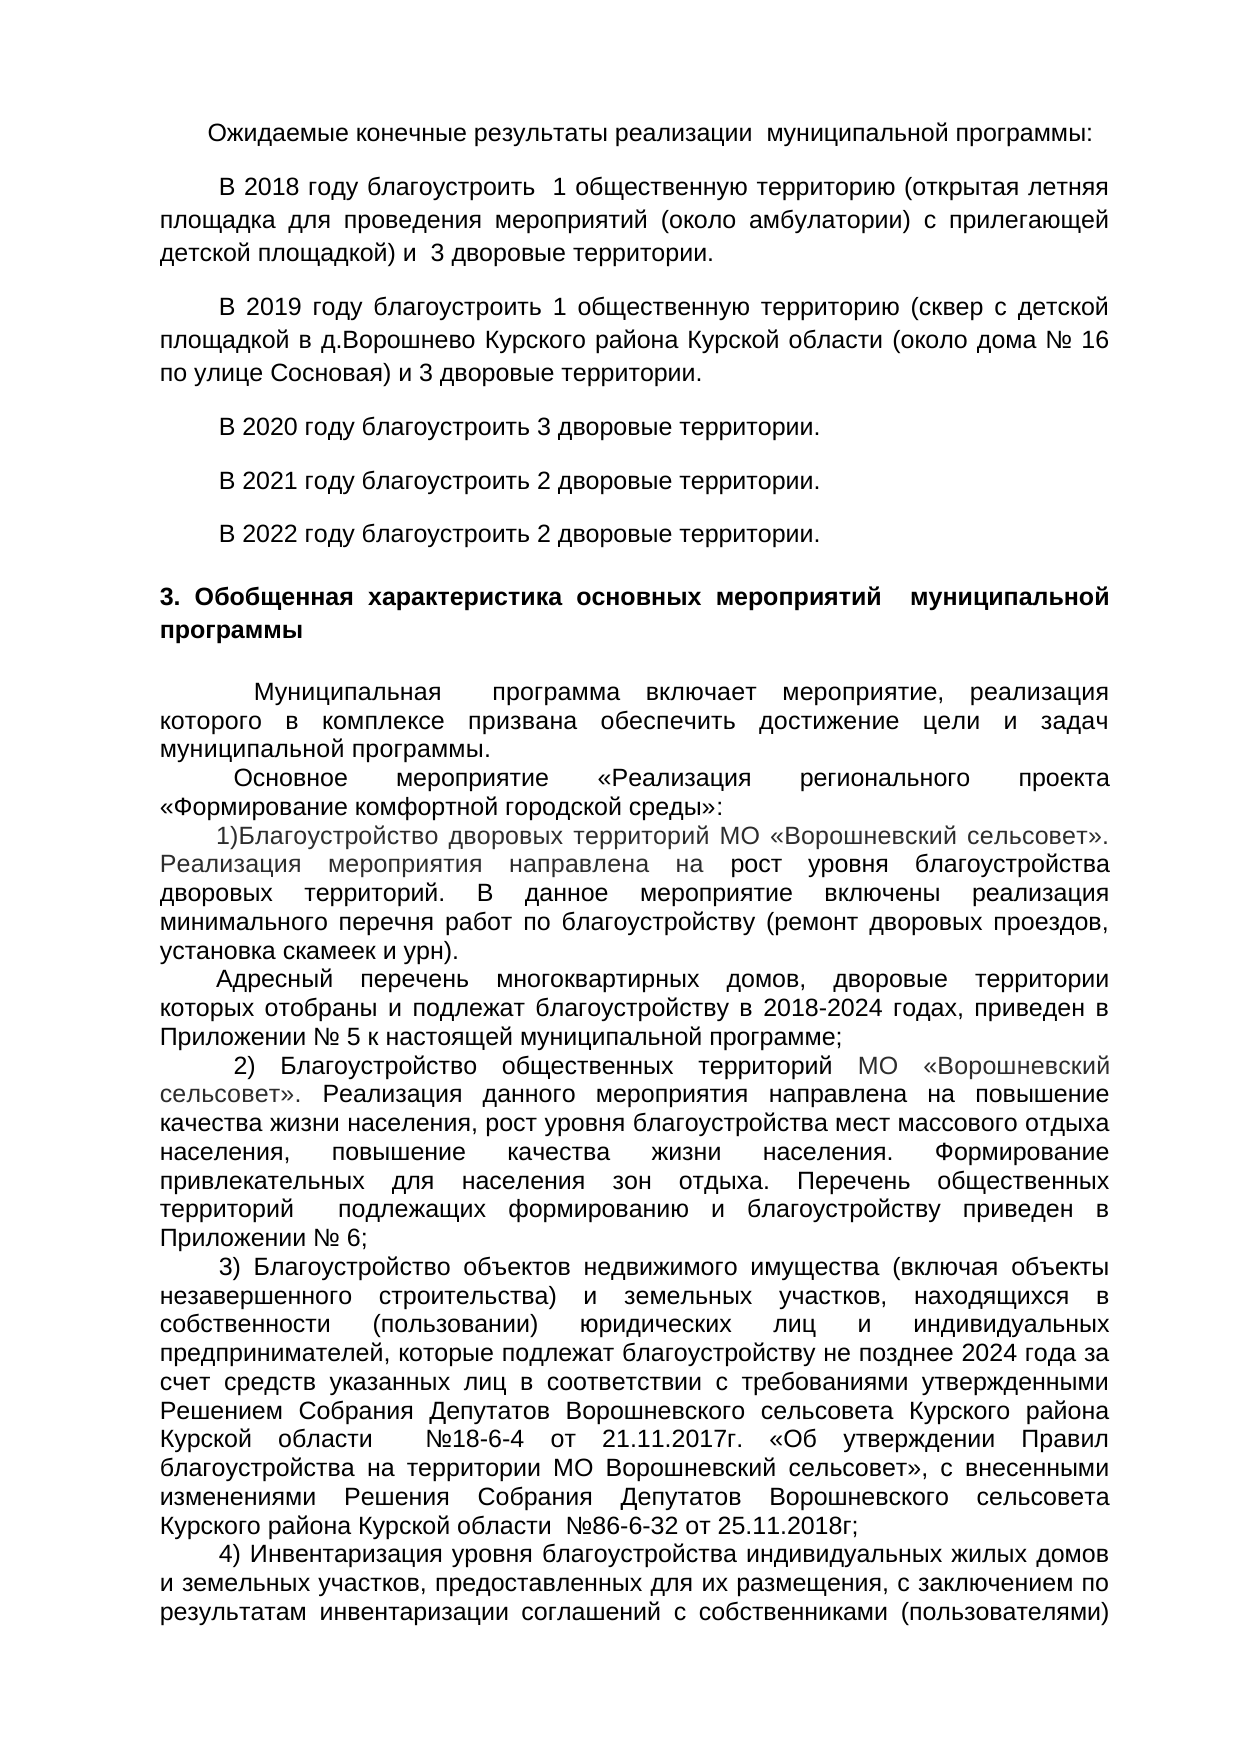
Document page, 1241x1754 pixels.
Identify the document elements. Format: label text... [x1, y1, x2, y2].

text Муниципальная программа включает мероприятие, реализация которого в комплексе призвана обеспечить достижение цели и задач муниципальной программы. [159, 677, 1110, 763]
text В 2022 году благоустроить 2 дворовые территории. [159, 519, 1110, 548]
text В 2019 году благоустроить 1 общественную территорию (сквер с детской площадкой в д.Ворошнево Курского района Курской области (около дома № 16 по улице Сосновая) и 3 дворовые территории. [159, 292, 1110, 387]
text 3. Обобщенная характеристика основных мероприятий муниципальной программы [159, 582, 1110, 643]
text В 2020 году благоустроить 3 дворовые территории. [159, 412, 1110, 441]
text 2) Благоустройство общественных территорий МО «Ворошневский сельсовет». Реализация данного мероприятия направлена на повышение качества жизни населения, рост уровня благоустройства мест массового отдыха населения, повышение качества жизни населения. Формирование привлекательных для населения зон отдыха. Перечень общественных территорий подлежащих формированию и благоустройству приведен в Приложении № 6; [159, 1051, 1110, 1252]
text В 2018 году благоустроить 1 общественную территорию (открытая летняя площадка для проведения мероприятий (около амбулатории) с прилегающей детской площадкой) и 3 дворовые территории. [159, 172, 1110, 267]
text 1)Благоустройство дворовых территорий МО «Ворошневский сельсовет». Реализация мероприятия направлена на рост уровня благоустройства дворовых территорий. В данное мероприятие включены реализация минимального перечня работ по благоустройству (ремонт дворовых проездов, установка скамеек и урн). [159, 821, 1110, 964]
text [159, 1539, 1110, 1626]
text Адресный перечень многоквартирных домов, дворовые территории которых отобраны и подлежат благоустройству в 2018-2024 годах, приведен в Приложении № 5 к настоящей муниципальной программе; [159, 964, 1110, 1051]
text В 2021 году благоустроить 2 дворовые территории. [159, 466, 1110, 494]
text Ожидаемые конечные результаты реализации муниципальной программы: [159, 118, 1110, 147]
text Основное мероприятие «Реализация регионального проекта «Формирование комфортной городской среды»: [159, 763, 1110, 821]
text 3) Благоустройство объектов недвижимого имущества (включая объекты незавершенного строительства) и земельных участков, находящихся в собственности (пользовании) юридических лиц и индивидуальных предпринимателей, которые подлежат благоустройству не позднее 2024 года за счет средств указанных лиц в соответствии с требованиями утвержденными Решением Собрания Депутатов Ворошневского сельсовета Курского района Курской области №18-6-4 от 21.11.2017г. «Об утверждении Правил благоустройства на территории МО Ворошневский сельсовет», с внесенными изменениями Решения Собрания Депутатов Ворошневского сельсовета Курского района Курской области №86-6-32 от 25.11.2018г; [159, 1252, 1110, 1539]
